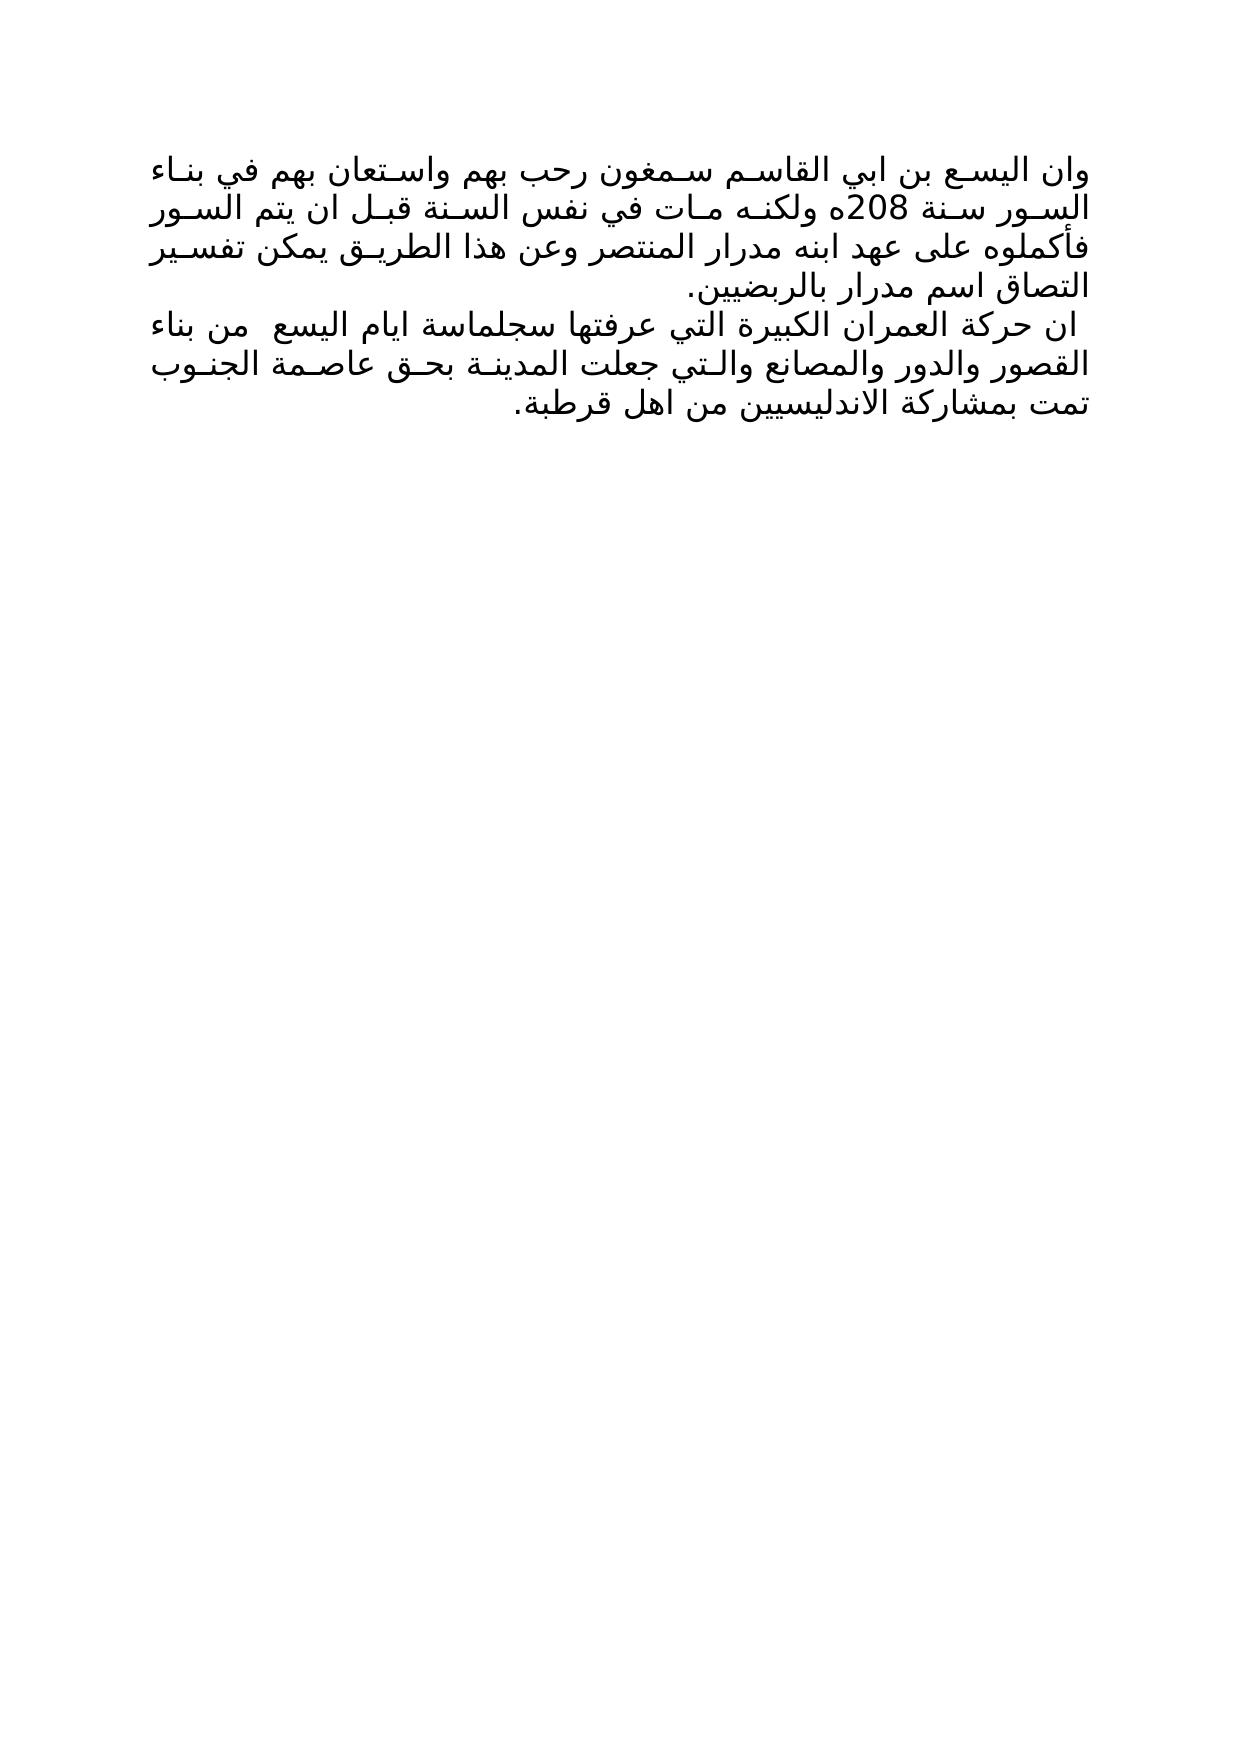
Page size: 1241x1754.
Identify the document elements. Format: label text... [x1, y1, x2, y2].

text ان حركة العمران الكبيرة التي عرفتها سجلماسة ايام اليسع من بناء القصور والدور والمصانع والتي جعلت المدينة بحق عاصمة الجنوب تمت بمشاركة الاندليسيين من اهل قرطبة. [150, 305, 1090, 422]
text وان اليسع بن ابي القاسم سمغون رحب بهم واستعان بهم في بناء السور سنة 208ه ولكنه مات في نفس السنة قبل ان يتم السور فأكملوه على عهد ابنه مدرار المنتصر وعن هذا الطريق يمكن تفسير التصاق اسم مدرار بالربضيين. [150, 150, 1090, 305]
